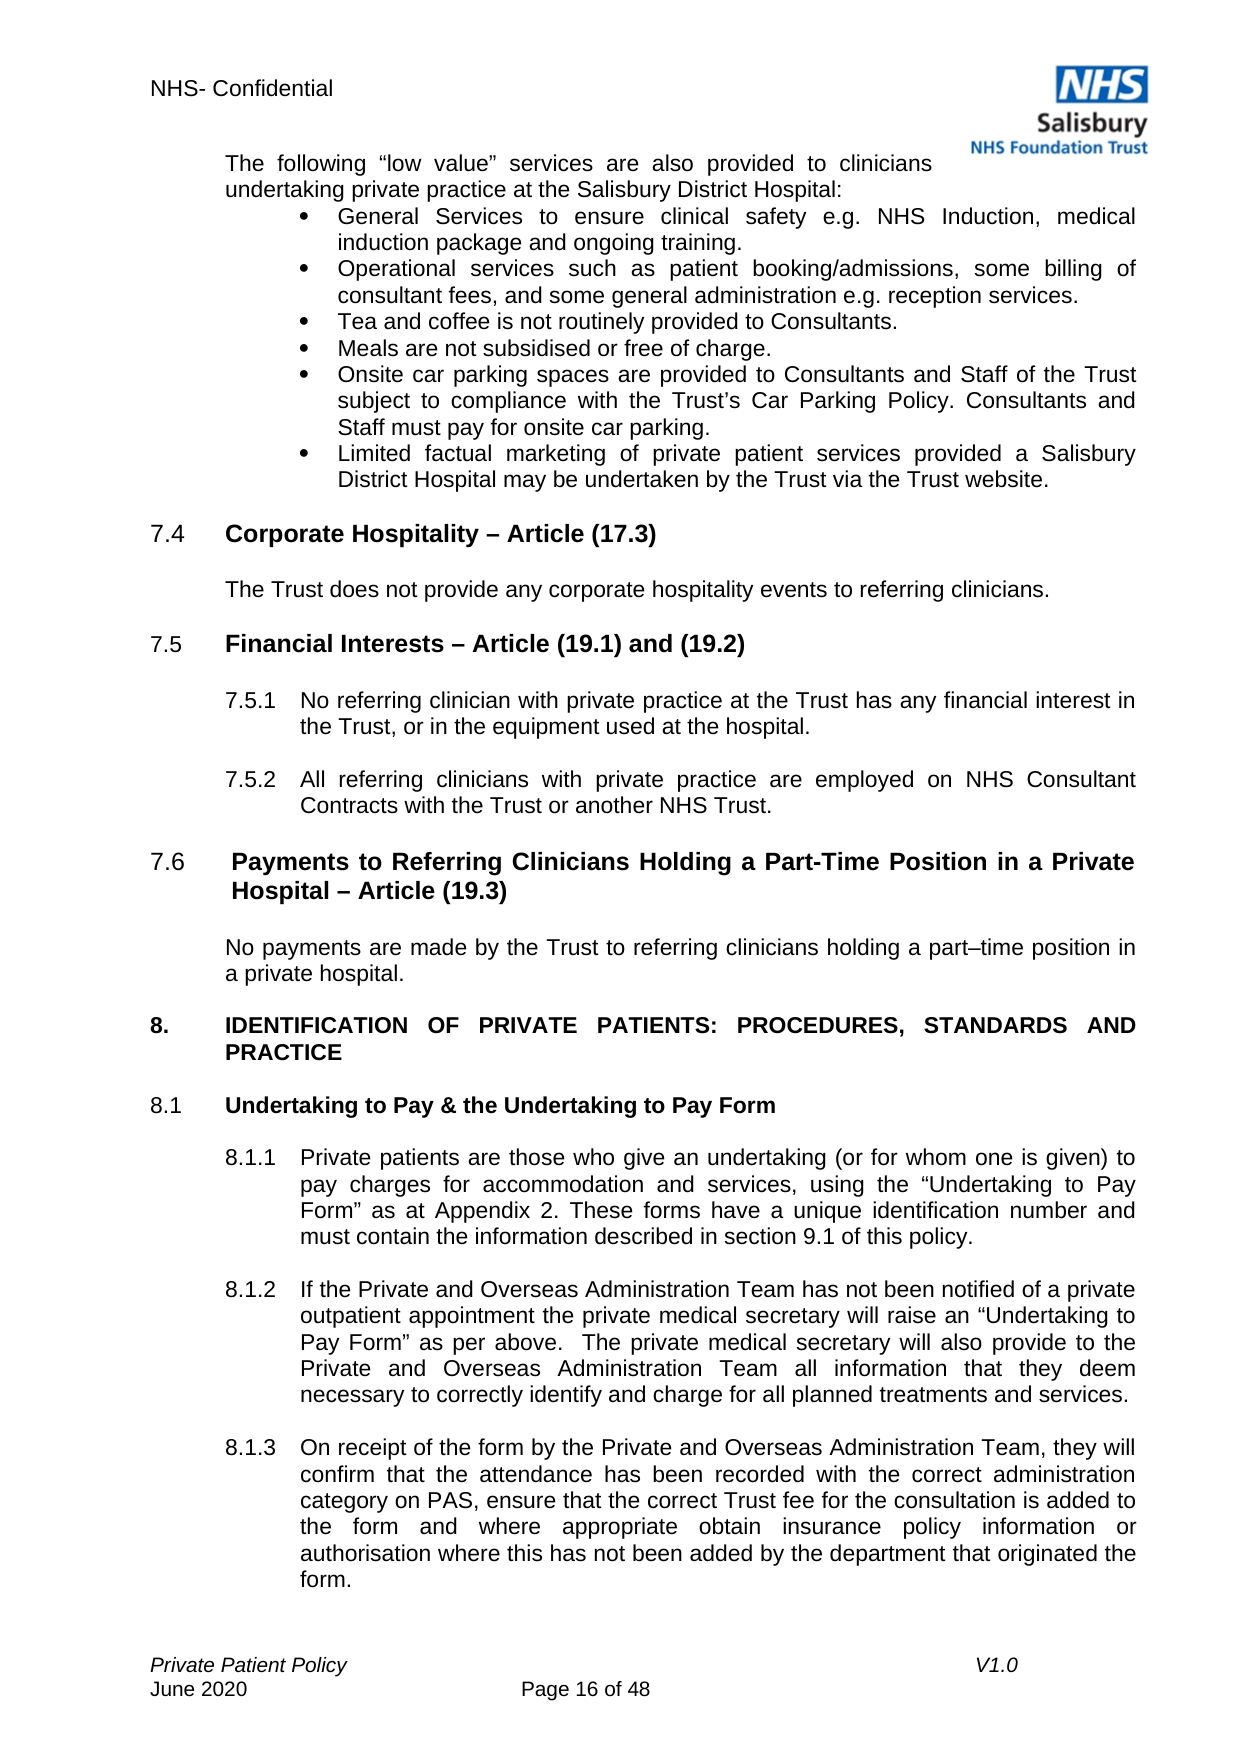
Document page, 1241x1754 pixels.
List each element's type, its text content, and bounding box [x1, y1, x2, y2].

list Operational services such as patient booking/admissions, some billing of consultant fees, and some general administration e.g. reception services. [300, 255, 1137, 308]
text 8.1.2 If the Private and Overseas Administration Team has not been notified of a private outpatient appointment the private medical secretary will raise an “Undertaking to Pay Form” as per above. The private medical secretary will also provide to the Private and Overseas Administration Team all information that they deem necessary to correctly identify and charge for all planned treatments and services. [225, 1276, 1137, 1408]
subtitle 8. IDENTIFICATION OF PRIVATE PATIENTS: PROCEDURES, STANDARDS AND PRACTICE [150, 1012, 1137, 1065]
list General Services to ensure clinical safety e.g. NHS Induction, medical induction package and ongoing training. [300, 203, 1137, 255]
text 7.6 Payments to Referring Clinicians Holding a Part-Time Position in a Private Hospital – Article (19.3) [150, 847, 1137, 905]
text 7.5.2 All referring clinicians with private practice are employed on NHS Consultant Contracts with the Trust or another NHS Trust. [225, 766, 1137, 818]
text 8.1.3 On receipt of the form by the Private and Overseas Administration Team, they will confirm that the attendance has been recorded with the correct administration category on PAS, ensure that the correct Trust fee for the consultation is added to the form and where appropriate obtain insurance policy information or authorisation where this has not been added by the department that originated the form. [225, 1434, 1137, 1592]
picture [951, 54, 1166, 173]
text The Trust does not provide any corporate hospitality events to referring clinicians. [225, 576, 1137, 603]
text 8.1 Undertaking to Pay & the Undertaking to Pay Form [150, 1092, 1137, 1118]
text 7.5 Financial Interests – Article (19.1) and (19.2) [150, 629, 1137, 658]
list Corporate Hospitality – Article (17.3) [150, 519, 1137, 548]
list Onsite car parking spaces are provided to Consultants and Staff of the Trust subject to compliance with the Trust’s Car Parking Policy. Consultants and Staff must pay for onsite car parking. [300, 361, 1137, 440]
text 8.1.1 Private patients are those who give an undertaking (or for whom one is given) to pay charges for accommodation and services, using the “Undertaking to Pay Form” as at Appendix 2. These forms have a unique identification number and must contain the information described in section 9.1 of this policy. [225, 1144, 1137, 1250]
list Meals are not subsidised or free of charge. [300, 334, 1137, 361]
list Limited factual marketing of private patient services provided a Salisbury District Hospital may be undertaken by the Trust via the Trust website. [300, 440, 1137, 493]
text No payments are made by the Trust to referring clinicians holding a part–time position in a private hospital. [225, 933, 1137, 986]
list Tea and coffee is not routinely provided to Consultants. [300, 308, 1137, 334]
text 7.5.1 No referring clinician with private practice at the Trust has any financial interest in the Trust, or in the equipment used at the hospital. [225, 687, 1137, 739]
text The following “low value” services are also provided to clinicians undertaking private practice at the Salisbury District Hospital: [225, 150, 1137, 203]
